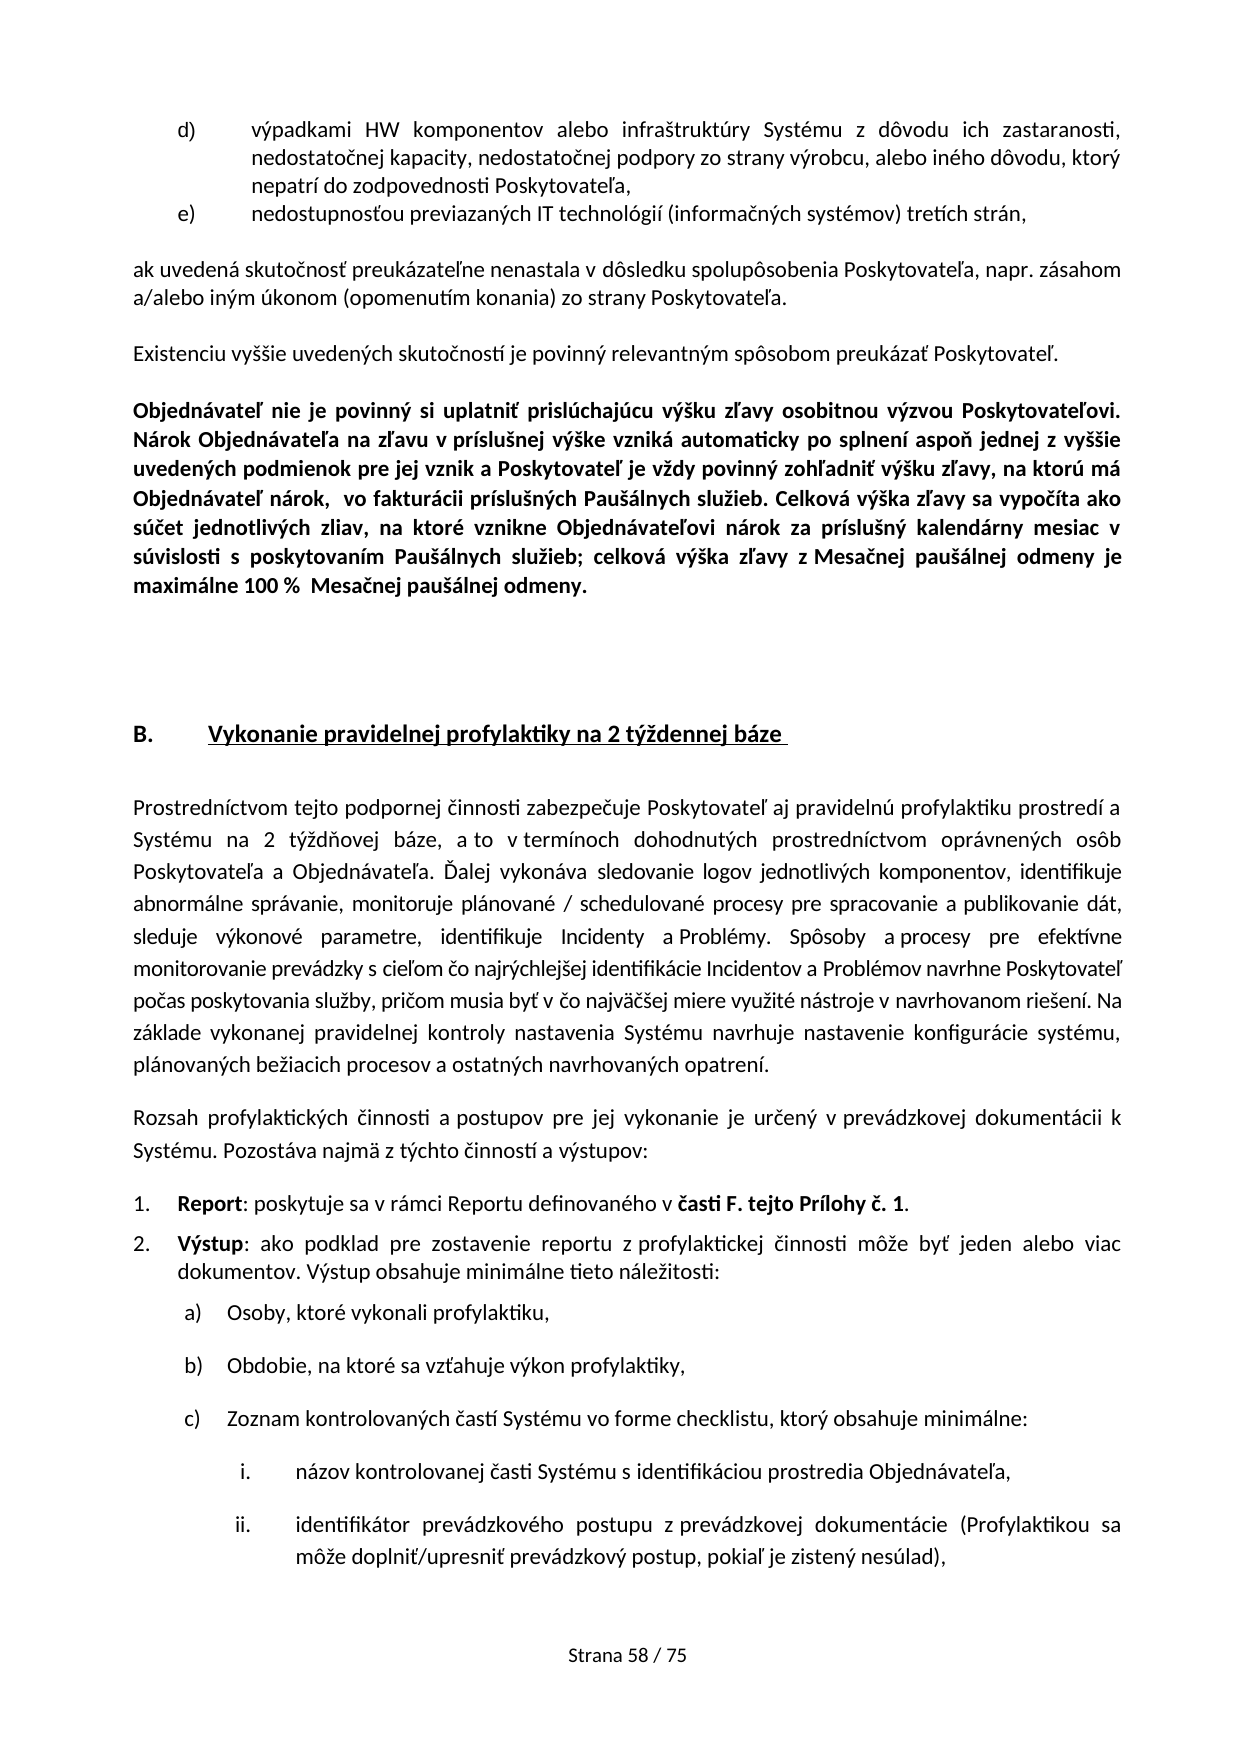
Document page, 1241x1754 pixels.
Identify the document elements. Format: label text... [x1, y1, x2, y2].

text Prostredníctvom tejto podpornej činnosti zabezpečuje Poskytovateľ aj pravidelnú profylaktiku prostredí a Systému na 2 týždňovej báze, a to v termínoch dohodnutých prostredníctvom oprávnených osôb Poskytovateľa a Objednávateľa. Ďalej vykonáva sledovanie logov jednotlivých komponentov, identifikuje abnormálne správanie, monitoruje plánované / schedulované procesy pre spracovanie a publikovanie dát, sleduje výkonové parametre, identifikuje Incidenty a Problémy. Spôsoby a procesy pre efektívne monitorovanie prevádzky s cieľom čo najrýchlejšej identifikácie Incidentov a Problémov navrhne Poskytovateľ počas poskytovania služby, pričom musia byť v čo najväčšej miere využité nástroje v navrhovanom riešení. Na základe vykonanej pravidelnej kontroly nastavenia Systému navrhuje nastavenie konfigurácie systému, plánovaných bežiacich procesov a ostatných navrhovaných opatrení. [133, 793, 1122, 1078]
list Zoznam kontrolovaných častí Systému vo forme checklistu, ktorý obsahuje minimálne: [184, 1404, 1122, 1432]
list Report: poskytuje sa v rámci Reportu definovaného v časti F. tejto Prílohy č. 1. [133, 1189, 1122, 1217]
list názov kontrolovanej časti Systému s identifikáciou prostredia Objednávateľa, [251, 1457, 1122, 1485]
text Rozsah profylaktických činnosti a postupov pre jej vykonanie je určený v prevádzkovej dokumentácii k Systému. Pozostáva najmä z týchto činností a výstupov: [133, 1103, 1122, 1164]
text Objednávateľ nie je povinný si uplatniť prislúchajúcu výšku zľavy osobitnou výzvou Poskytovateľovi. Nárok Objednávateľa na zľavu v príslušnej výške vzniká automaticky po splnení aspoň jednej z vyššie uvedených podmienok pre jej vznik a Poskytovateľ je vždy povinný zohľadniť výšku zľavy, na ktorú má Objednávateľ nárok, vo fakturácii príslušných Paušálnych služieb. Celková výška zľavy sa vypočíta ako súčet jednotlivých zliav, na ktoré vznikne Objednávateľovi nárok za príslušný kalendárny mesiac v súvislosti s poskytovaním Paušálnych služieb; celková výška zľavy z Mesačnej paušálnej odmeny je maximálne 100 % Mesačnej paušálnej odmeny. [133, 395, 1122, 599]
list nedostupnosťou previazaných IT technológií (informačných systémov) tretích strán, [177, 199, 1122, 227]
list Výstup: ako podklad pre zostavenie reportu z profylaktickej činnosti môže byť jeden alebo viac dokumentov. Výstup obsahuje minimálne tieto náležitosti: [133, 1229, 1122, 1285]
list výpadkami HW komponentov alebo infraštruktúry Systému z dôvodu ich zastaranosti, nedostatočnej kapacity, nedostatočnej podpory zo strany výrobcu, alebo iného dôvodu, ktorý nepatrí do zodpovednosti Poskytovateľa, [177, 115, 1122, 199]
text Existenciu vyššie uvedených skutočností je povinný relevantným spôsobom preukázať Poskytovateľ. [133, 339, 1122, 367]
list Osoby, ktoré vykonali profylaktiku, [184, 1298, 1122, 1326]
list Obdobie, na ktoré sa vzťahuje výkon profylaktiky, [184, 1351, 1122, 1379]
subtitle Vykonanie pravidelnej profylaktiky na 2 týždennej báze [133, 718, 1122, 748]
text ak uvedená skutočnosť preukázateľne nenastala v dôsledku spolupôsobenia Poskytovateľa, napr. zásahom a/alebo iným úkonom (opomenutím konania) zo strany Poskytovateľa. [133, 255, 1122, 311]
list identifikátor prevádzkového postupu z prevádzkovej dokumentácie (Profylaktikou sa môže doplniť/upresniť prevádzkový postup, pokiaľ je zistený nesúlad), [251, 1510, 1122, 1570]
